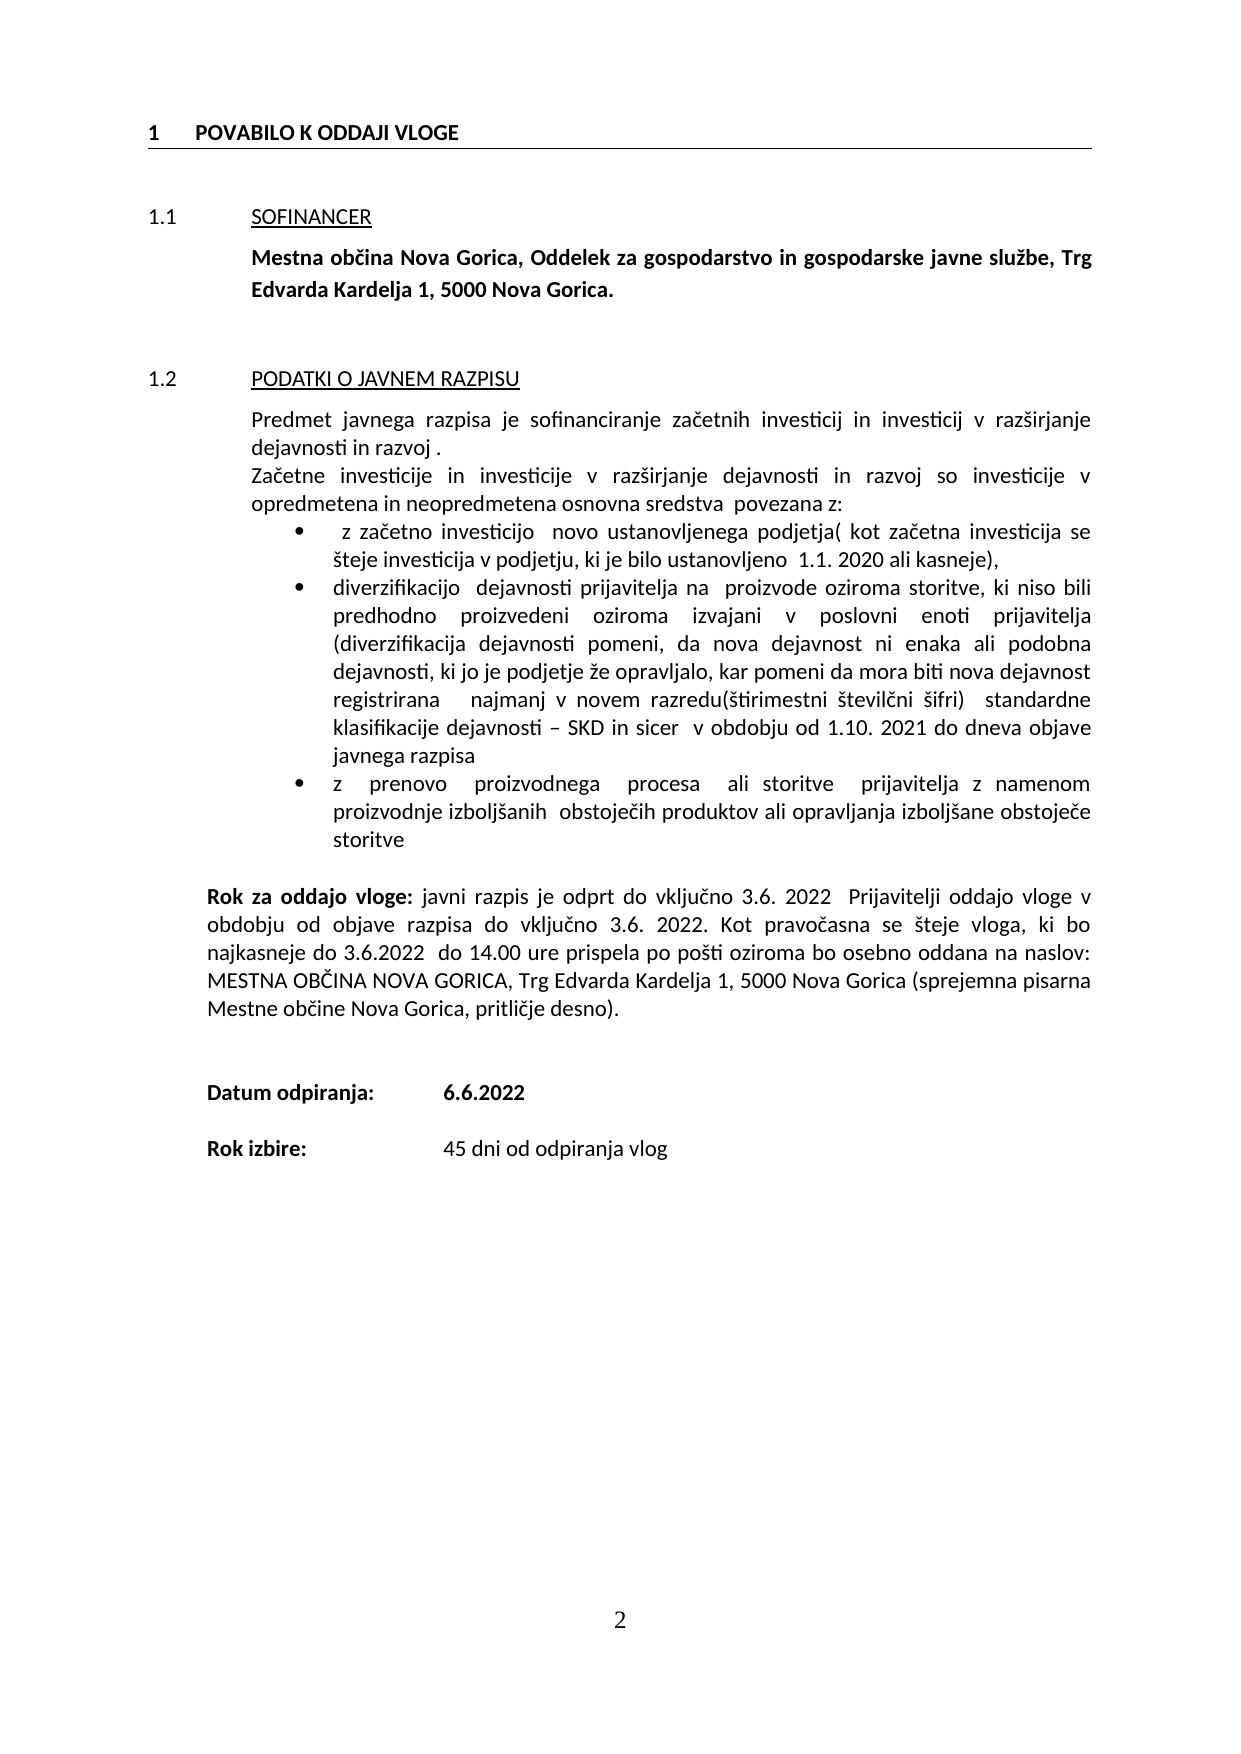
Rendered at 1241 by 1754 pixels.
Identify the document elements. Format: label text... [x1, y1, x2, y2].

list z prenovo proizvodnega procesa ali storitve prijavitelja z namenom proizvodnje izboljšanih obstoječih produktov ali opravljanja izboljšane obstoječe storitve [295, 769, 1092, 853]
subtitle SOFINANCER [148, 202, 1092, 230]
text Mestna občina Nova Gorica, Oddelek za gospodarstvo in gospodarske javne službe, Trg Edvarda Kardelja 1, 5000 Nova Gorica. [251, 243, 1092, 303]
text Rok za oddajo vloge: javni razpis je odprt do vključno 3.6. 2022 Prijavitelji oddajo vloge v obdobju od objave razpisa do vključno 3.6. 2022. Kot pravočasna se šteje vloga, ki bo najkasneje do 3.6.2022 do 14.00 ure prispela po pošti oziroma bo osebno oddana na naslov: MESTNA OBČINA NOVA GORICA, Trg Edvarda Kardelja 1, 5000 Nova Gorica (sprejemna pisarna Mestne občine Nova Gorica, pritličje desno). [207, 882, 1092, 1022]
text Začetne investicije in investicije v razširjanje dejavnosti in razvoj so investicije v opredmetena in neopredmetena osnovna sredstva povezana z: [251, 461, 1092, 517]
list diverzifikacijo dejavnosti prijavitelja na proizvode oziroma storitve, ki niso bili predhodno proizvedeni oziroma izvajani v poslovni enoti prijavitelja (diverzifikacija dejavnosti pomeni, da nova dejavnost ni enaka ali podobna dejavnosti, ki jo je podjetje že opravljalo, kar pomeni da mora biti nova dejavnost registrirana najmanj v novem razredu(štirimestni številčni šifri) standardne klasifikacije dejavnosti – SKD in sicer v obdobju od 1.10. 2021 do dneva objave javnega razpisa [295, 573, 1092, 769]
subtitle PODATKI O JAVNEM RAZPISU [148, 364, 1092, 392]
text Datum odpiranja: 6.6.2022 [207, 1078, 1092, 1106]
list z začetno investicijo novo ustanovljenega podjetja( kot začetna investicija se šteje investicija v podjetju, ki je bilo ustanovljeno 1.1. 2020 ali kasneje), [295, 517, 1092, 573]
text Rok izbire: 45 dni od odpiranja vlog [207, 1134, 1092, 1162]
subtitle 1 Povabilo k oddaji vloge [148, 118, 1092, 148]
text Predmet javnega razpisa je sofinanciranje začetnih investicij in investicij v razširjanje dejavnosti in razvoj . [251, 405, 1092, 461]
